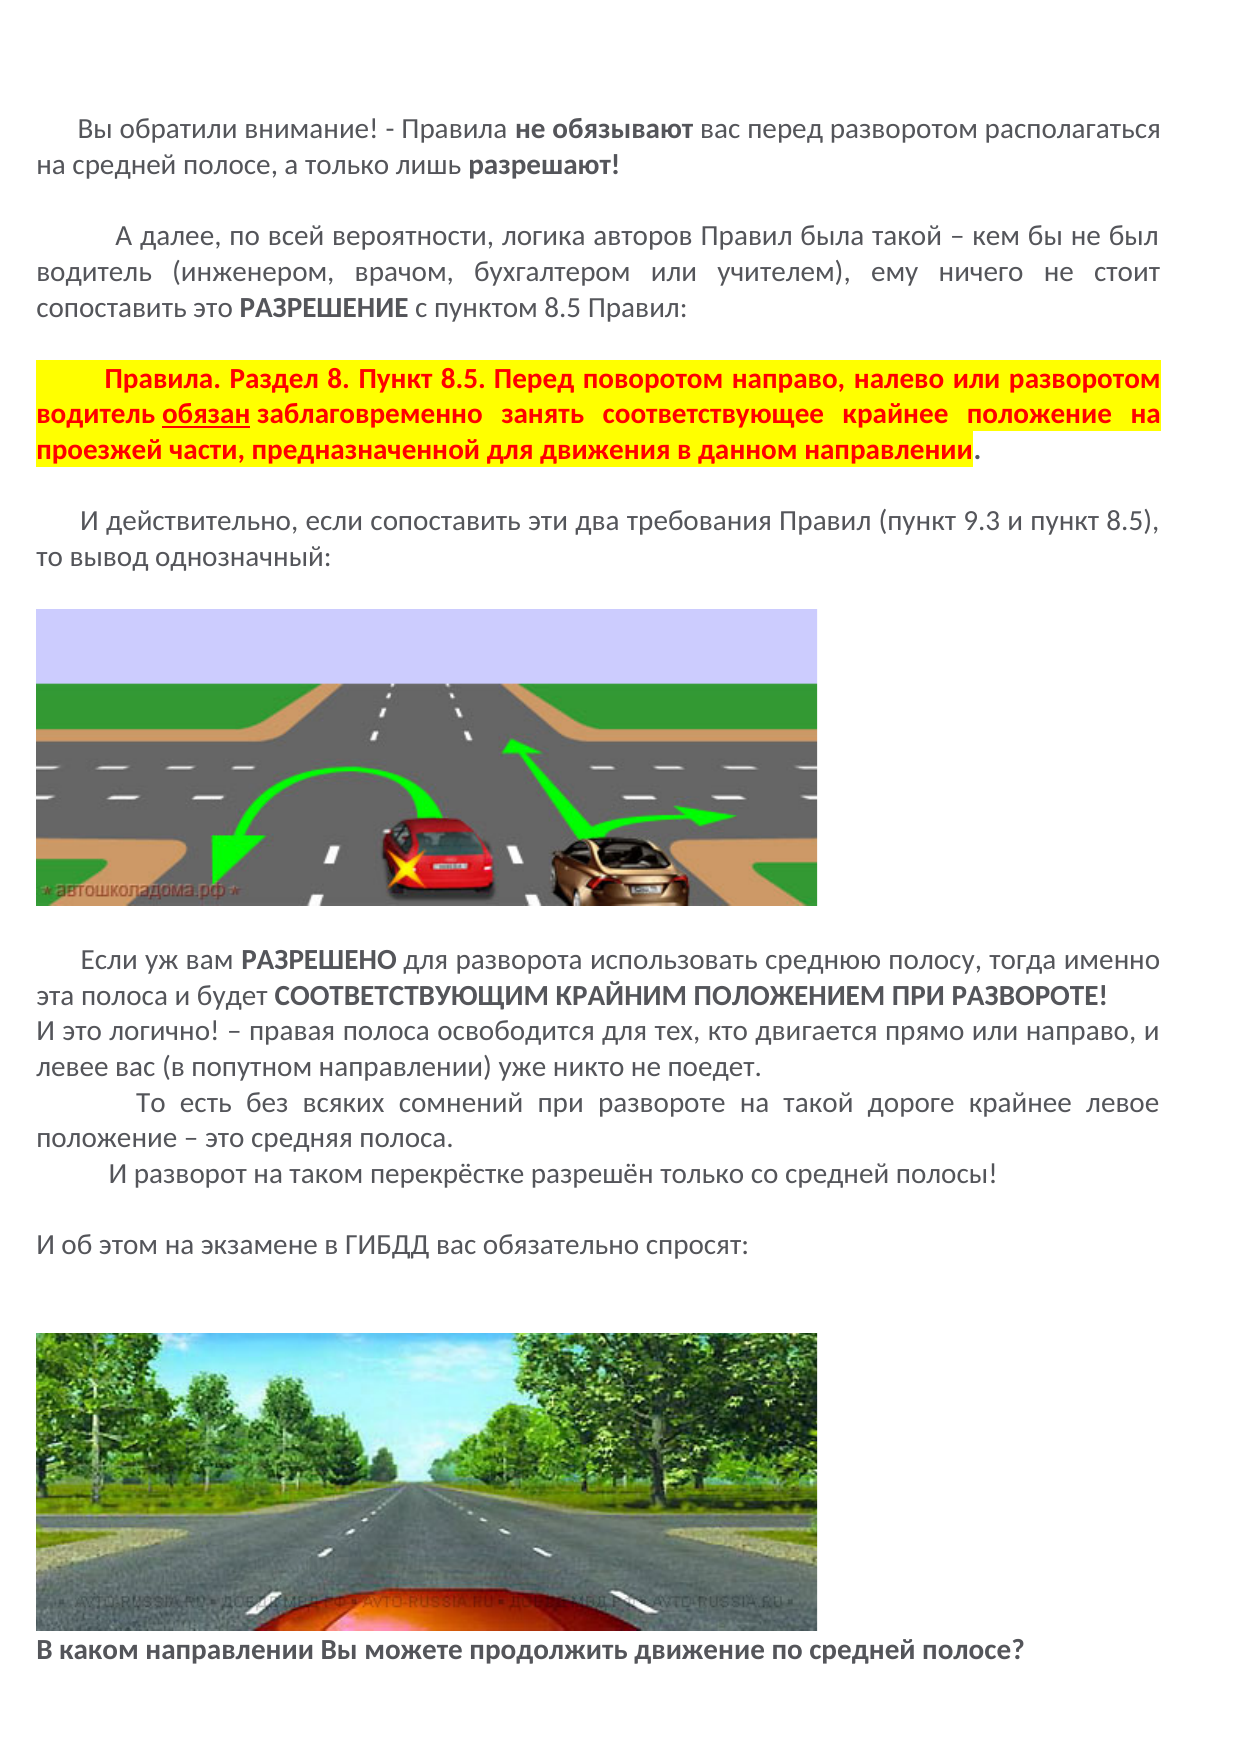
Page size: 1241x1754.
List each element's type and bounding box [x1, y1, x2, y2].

picture [36, 609, 818, 906]
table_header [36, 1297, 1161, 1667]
picture [36, 1333, 818, 1631]
